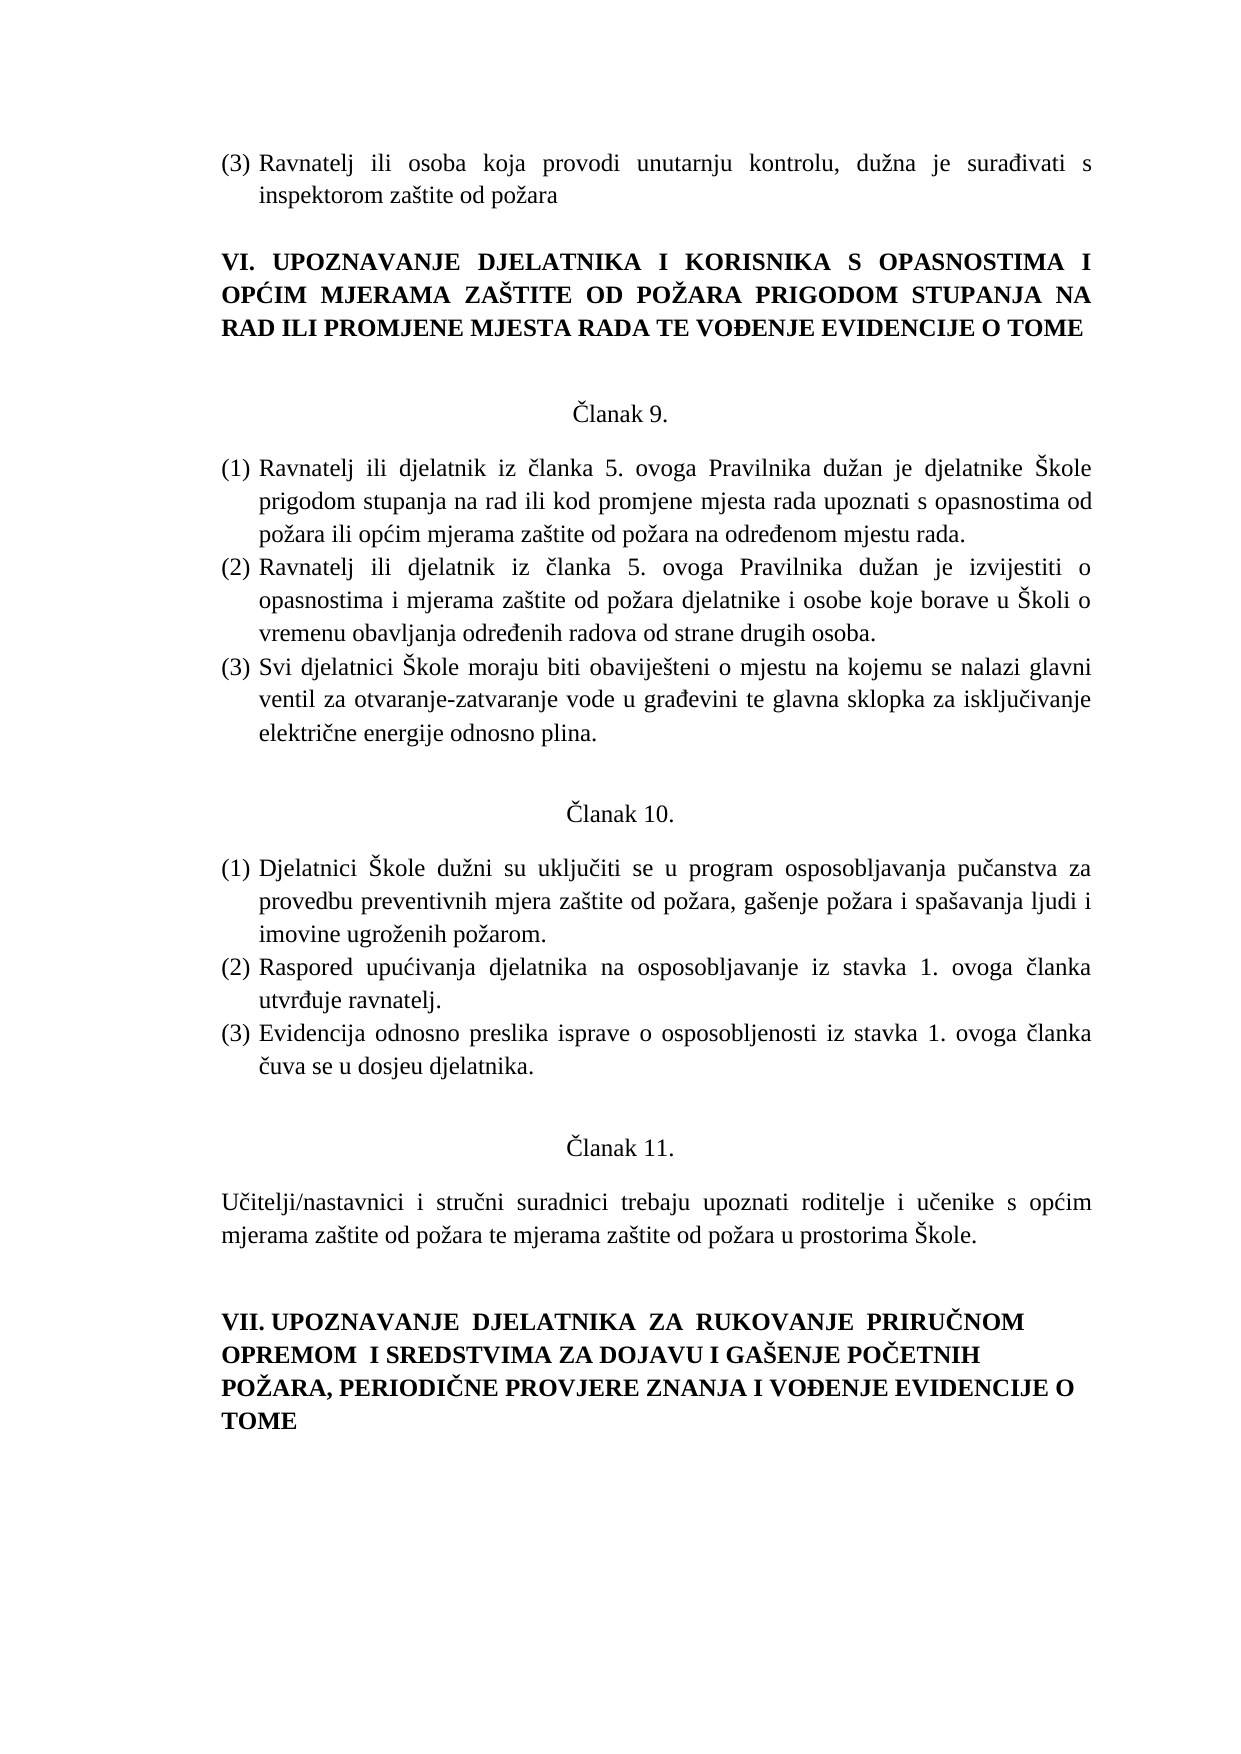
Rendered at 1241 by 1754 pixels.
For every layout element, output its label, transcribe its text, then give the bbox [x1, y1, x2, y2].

list Ravnatelj ili djelatnik iz članka 5. ovoga Pravilnika dužan je djelatnike Škole prigodom stupanja na rad ili kod promjene mjesta rada upoznati s opasnostima od požara ili općim mjerama zaštite od požara na određenom mjestu rada. [221, 453, 1093, 548]
list Djelatnici Škole dužni su uključiti se u program osposobljavanja pučanstva za provedbu preventivnih mjera zaštite od požara, gašenje požara i spašavanja ljudi i imovine ugroženih požarom. [221, 853, 1093, 948]
text Učitelji/nastavnici i stručni suradnici trebaju upoznati roditelje i učenike s općim mjerama zaštite od požara te mjerama zaštite od požara u prostorima Škole. [221, 1187, 1093, 1249]
text VI. UPOZNAVANJE DJELATNIKA I KORISNIKA S OPASNOSTIMA I OPĆIM MJERAMA ZAŠTITE OD POŽARA PRIGODOM STUPANJA NA RAD ILI PROMJENE MJESTA RADA TE VOĐENJE EVIDENCIJE O TOME [221, 247, 1093, 341]
list Svi djelatnici Škole moraju biti obaviješteni o mjestu na kojemu se nalazi glavni ventil za otvaranje-zatvaranje vode u građevini te glavna sklopka za isključivanje električne energije odnosno plina. [221, 652, 1093, 746]
list Ravnatelj ili djelatnik iz članka 5. ovoga Pravilnika dužan je izvijestiti o opasnostima i mjerama zaštite od požara djelatnike i osobe koje borave u Školi o vremenu obavljanja određenih radova od strane drugih osoba. [221, 552, 1093, 647]
text Članak 11. [148, 1133, 1093, 1162]
list Evidencija odnosno preslika isprave o osposobljenosti iz stavka 1. ovoga članka čuva se u dosjeu djelatnika. [221, 1018, 1093, 1080]
list Ravnatelj ili osoba koja provodi unutarnju kontrolu, dužna je surađivati s inspektorom zaštite od požara [221, 148, 1093, 209]
text Članak 10. [148, 799, 1093, 828]
text Članak 9. [148, 399, 1093, 428]
text VII. UPOZNAVANJE DJELATNIKA ZA RUKOVANJE PRIRUČNOM OPREMOM I SREDSTVIMA ZA DOJAVU I GAŠENJE POČETNIH POŽARA, PERIODIČNE PROVJERE ZNANJA I VOĐENJE EVIDENCIJE O TOME [221, 1307, 1093, 1435]
list Raspored upućivanja djelatnika na osposobljavanje iz stavka 1. ovoga članka utvrđuje ravnatelj. [221, 952, 1093, 1014]
